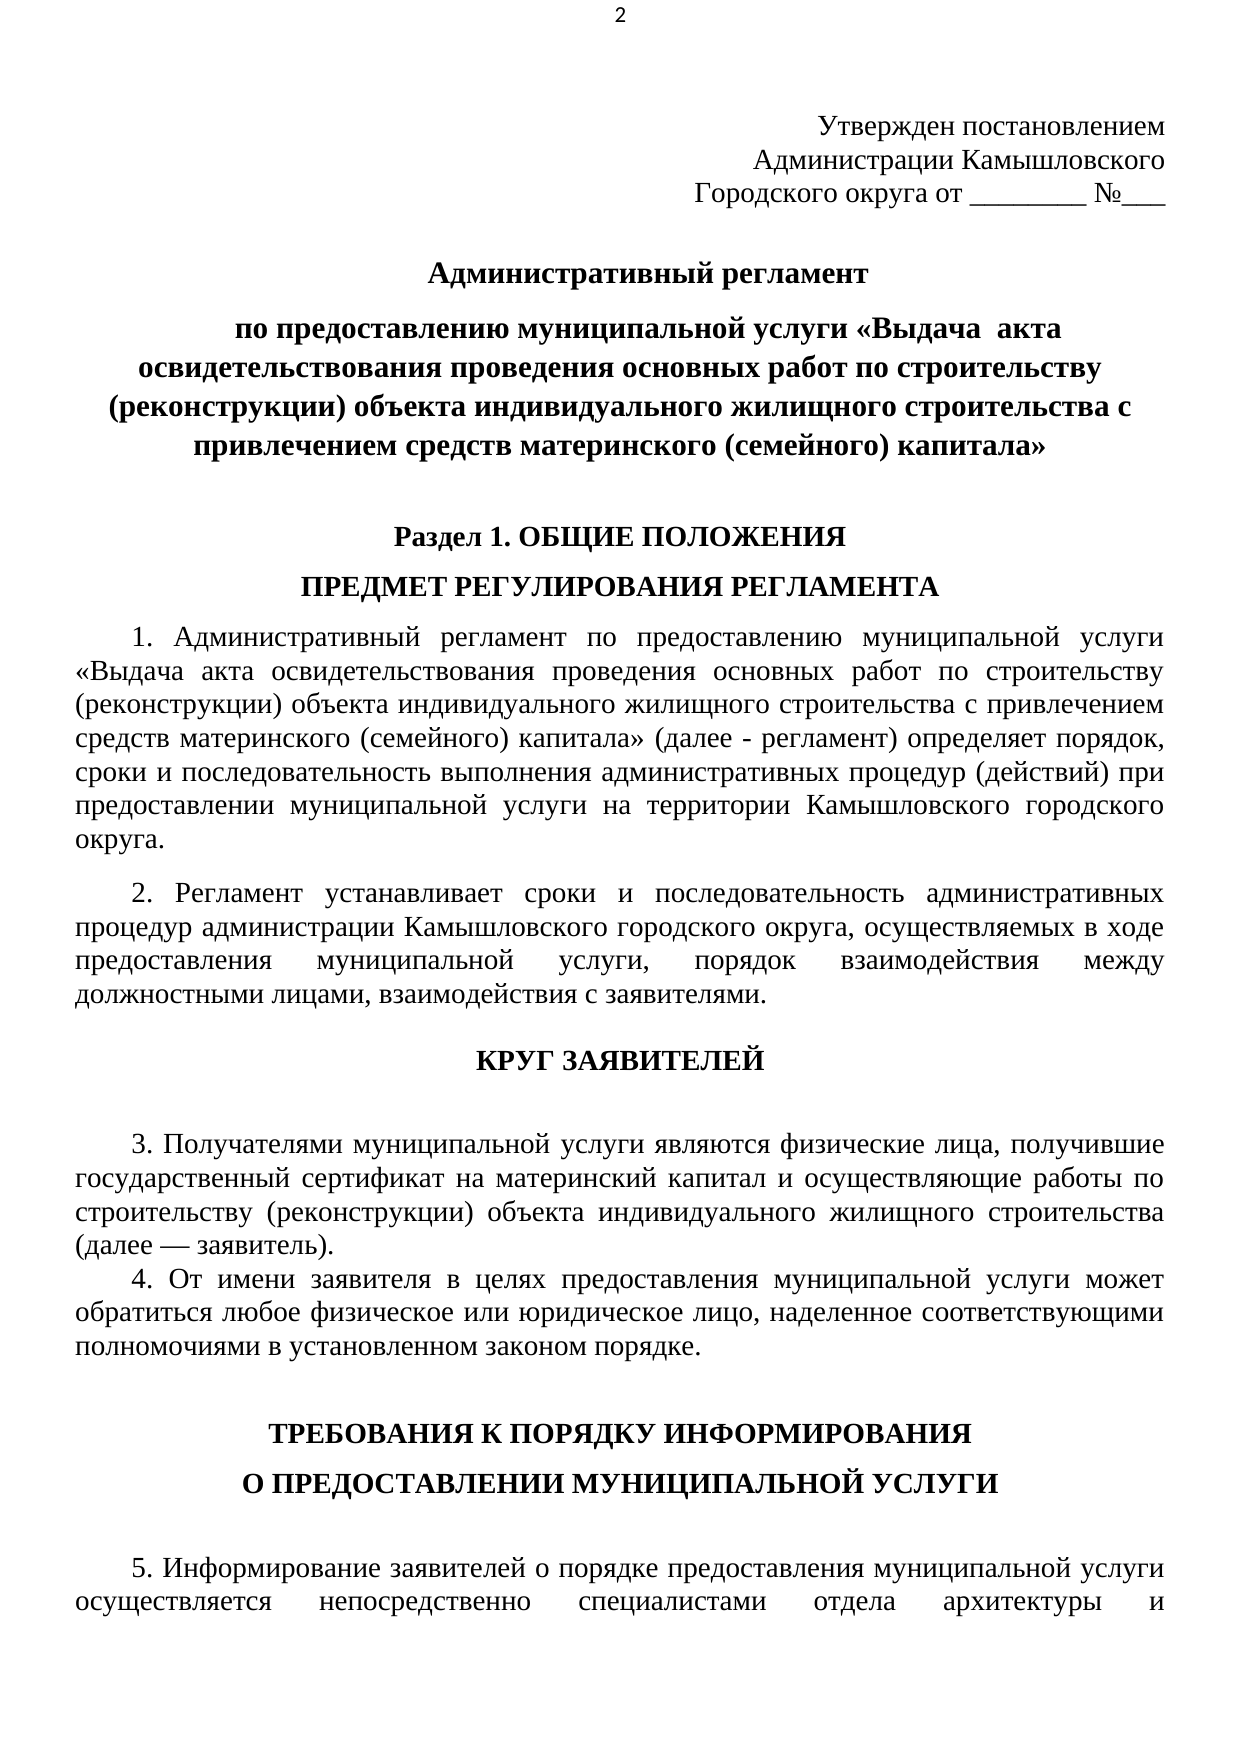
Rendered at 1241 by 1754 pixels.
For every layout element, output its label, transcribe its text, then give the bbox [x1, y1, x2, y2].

text Раздел 1. ОБЩИЕ ПОЛОЖЕНИЯ [75, 519, 1165, 553]
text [75, 1550, 1165, 1617]
text Утвержден постановлением [75, 108, 1165, 142]
text ТРЕБОВАНИЯ К ПОРЯДКУ ИНФОРМИРОВАНИЯ [75, 1416, 1165, 1449]
text 4. От имени заявителя в целях предоставления муниципальной услуги может обратиться любое физическое или юридическое лицо, наделенное соответствующими полномочиями в установленном законом порядке. [75, 1261, 1165, 1361]
text 1. Административный регламент по предоставлению муниципальной услуги «Выдача акта освидетельствования проведения основных работ по строительству (реконструкции) объекта индивидуального жилищного строительства с привлечением средств материнского (семейного) капитала» (далее - регламент) определяет порядок, сроки и последовательность выполнения административных процедур (действий) при предоставлении муниципальной услуги на территории Камышловского городского округа. [75, 619, 1165, 854]
text КРУГ ЗАЯВИТЕЛЕЙ [75, 1043, 1165, 1076]
text ПРЕДМЕТ РЕГУЛИРОВАНИЯ РЕГЛАМЕНТА [75, 569, 1165, 603]
text Административный регламент [75, 254, 1165, 290]
text Городского округа от ________ №___ [75, 176, 1165, 209]
text по предоставлению муниципальной услуги «Выдача акта освидетельствования проведения основных работ по строительству (реконструкции) объекта индивидуального жилищного строительства с привлечением средств материнского (семейного) капитала» [75, 310, 1165, 462]
text 2. Регламент устанавливает сроки и последовательность административных процедур администрации Камышловского городского округа, осуществляемых в ходе предоставления муниципальной услуги, порядок взаимодействия между должностными лицами, взаимодействия с заявителями. [75, 875, 1165, 1009]
text 3. Получателями муниципальной услуги являются физические лица, получившие государственный сертификат на материнский капитал и осуществляющие работы по строительству (реконструкции) объекта индивидуального жилищного строительства (далее — заявитель). [75, 1127, 1165, 1261]
text О ПРЕДОСТАВЛЕНИИ МУНИЦИПАЛЬНОЙ УСЛУГИ [75, 1466, 1165, 1499]
text Администрации Камышловского [75, 142, 1165, 176]
